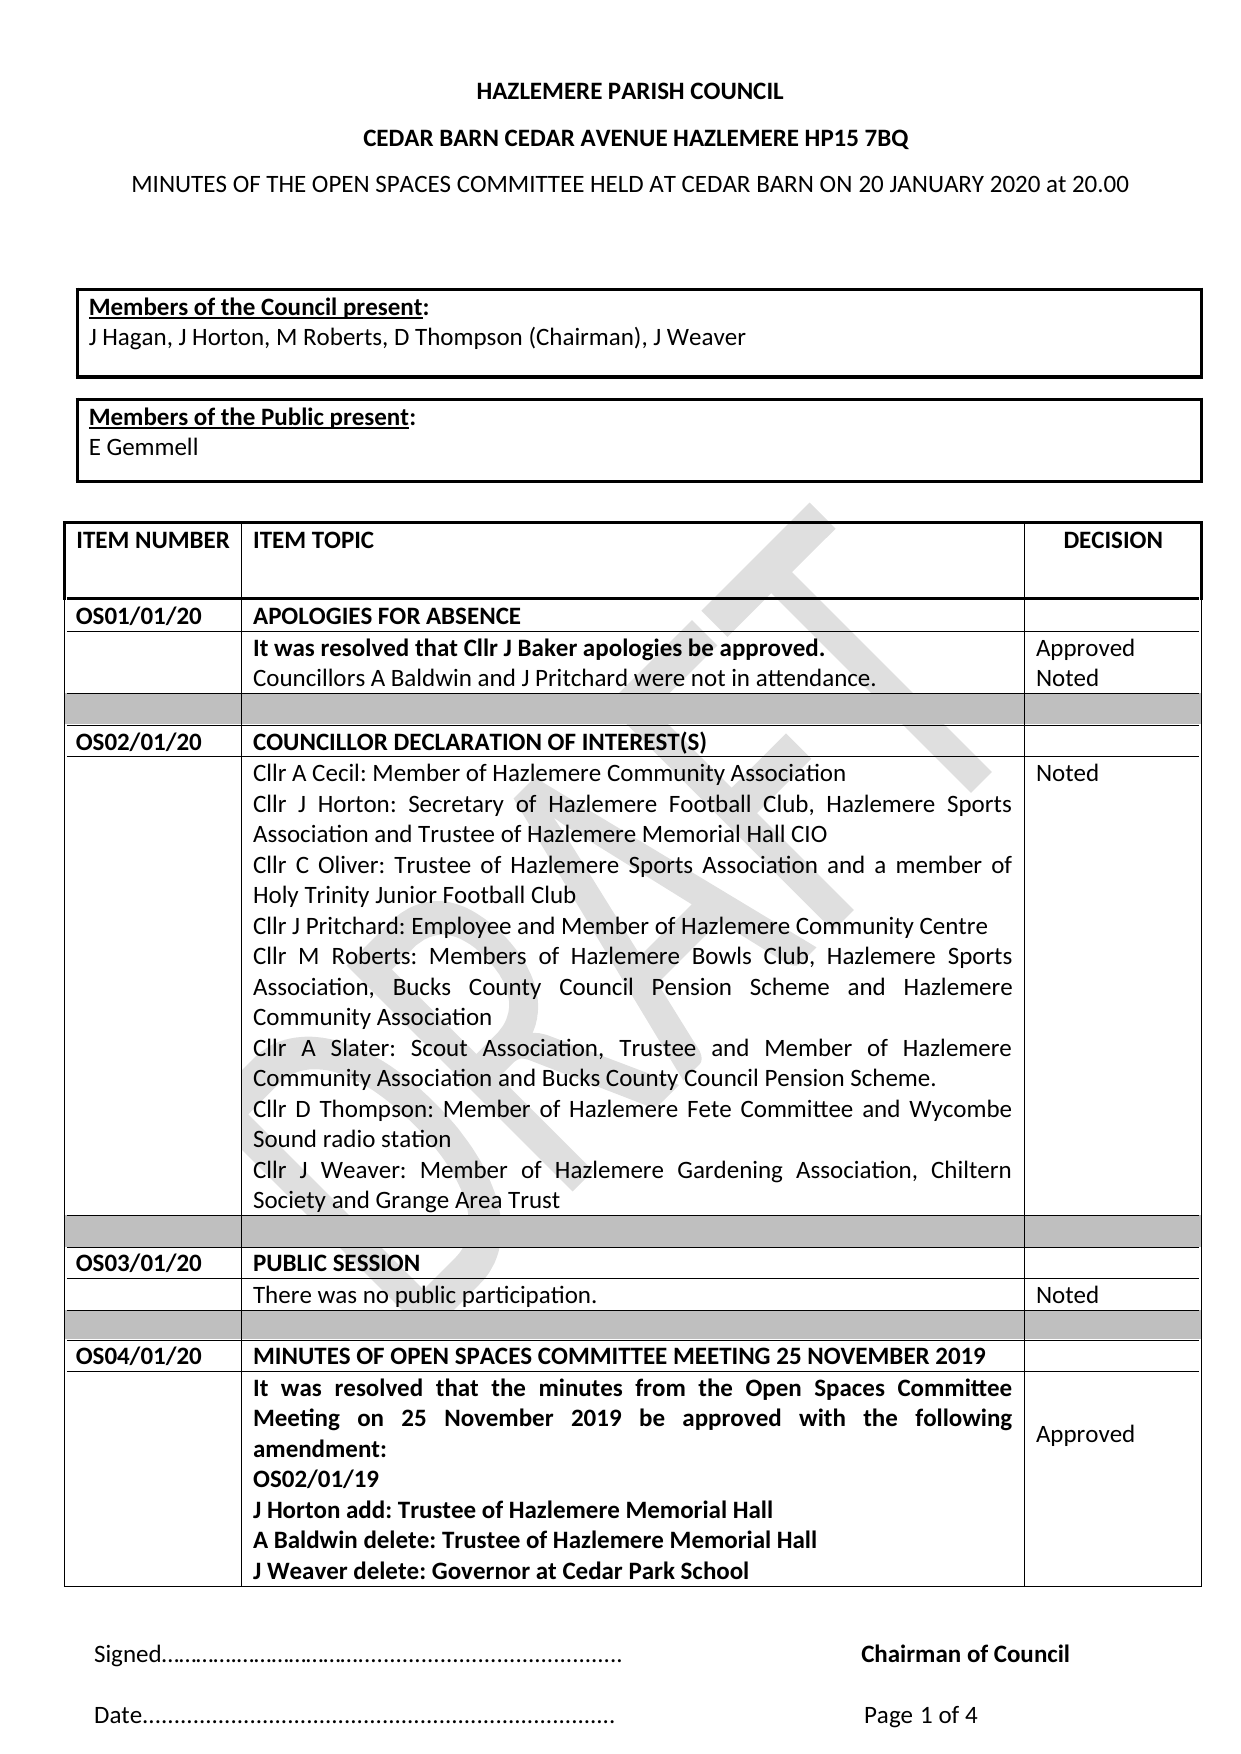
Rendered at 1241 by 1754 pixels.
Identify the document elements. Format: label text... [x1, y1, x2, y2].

table_cell [65, 693, 241, 724]
table_header Members of the Council present: J Hagan, J Horton, M Roberts, D Thompson (Chairman), J Weaver [79, 291, 1200, 375]
table_cell [1025, 1310, 1201, 1339]
table_cell Approved Noted [1025, 631, 1201, 693]
table_header ITEM NUMBER [66, 524, 241, 597]
table_header DECISION [1025, 524, 1200, 597]
table_cell [242, 694, 1024, 724]
table_cell PUBLIC SESSION [242, 1248, 1024, 1278]
table_cell [1025, 1215, 1201, 1247]
table_header ITEM TOPIC [242, 524, 1024, 597]
table_cell OS03/01/20 [65, 1247, 241, 1278]
table_cell [1025, 693, 1201, 724]
table_cell [65, 1278, 241, 1310]
table_cell APOLOGIES FOR ABSENCE [242, 600, 1024, 631]
table_cell [65, 756, 241, 1215]
table_cell COUNCILLOR DECLARATION OF INTEREST(S) [242, 726, 1024, 756]
table_cell MINUTES OF OPEN SPACES COMMITTEE MEETING 25 NOVEMBER 2019 [242, 1341, 1024, 1371]
table_cell It was resolved that Cllr J Baker apologies be approved. Councillors A Baldwin and J Pritchard were not in attendance. [242, 632, 1024, 693]
table_cell [1025, 597, 1201, 631]
table_cell [242, 1216, 1024, 1247]
table_cell [65, 1371, 241, 1586]
table_cell OS04/01/20 [65, 1340, 241, 1371]
table_cell Approved [1025, 1371, 1201, 1586]
table_cell [65, 631, 241, 693]
table_header Members of the Public present: E Gemmell [79, 401, 1200, 480]
table_cell It was resolved that the minutes from the Open Spaces Committee Meeting on 25 November 2019 be approved with the following amendment: OS02/01/19 J Horton add: Trustee of Hazlemere Memorial Hall A Baldwin delete: Trustee of Hazlemere Memorial Hall J Weaver delete: Governor at Cedar Park School [242, 1372, 1024, 1586]
table_cell OS02/01/20 [65, 725, 241, 756]
table_cell [1025, 1247, 1201, 1278]
table_cell [65, 1215, 241, 1247]
table_cell There was no public participation. [242, 1279, 1024, 1310]
table_cell Cllr A Cecil: Member of Hazlemere Community Association Cllr J Horton: Secretary of Hazlemere Football Club, Hazlemere Sports Association and Trustee of Hazlemere Memorial Hall CIO Cllr C Oliver: Trustee of Hazlemere Sports Association and a member of Holy Trinity Junior Football Club Cllr J Pritchard: Employee and Member of Hazlemere Community Centre Cllr M Roberts: Members of Hazlemere Bowls Club, Hazlemere Sports Association, Bucks County Council Pension Scheme and Hazlemere Community Association Cllr A Slater: Scout Association, Trustee and Member of Hazlemere Community Association and Bucks County Council Pension Scheme. Cllr D Thompson: Member of Hazlemere Fete Committee and Wycombe Sound radio station Cllr J Weaver: Member of Hazlemere Gardening Association, Chiltern Society and Grange Area Trust [242, 757, 1024, 1215]
table_cell OS01/01/20 [65, 598, 241, 631]
table_cell [65, 1310, 241, 1339]
table_cell [1025, 725, 1201, 756]
table_cell [1025, 1340, 1201, 1371]
table_cell Noted [1025, 756, 1201, 1215]
table_cell Noted [1025, 1278, 1201, 1310]
table_cell [242, 1311, 1024, 1339]
